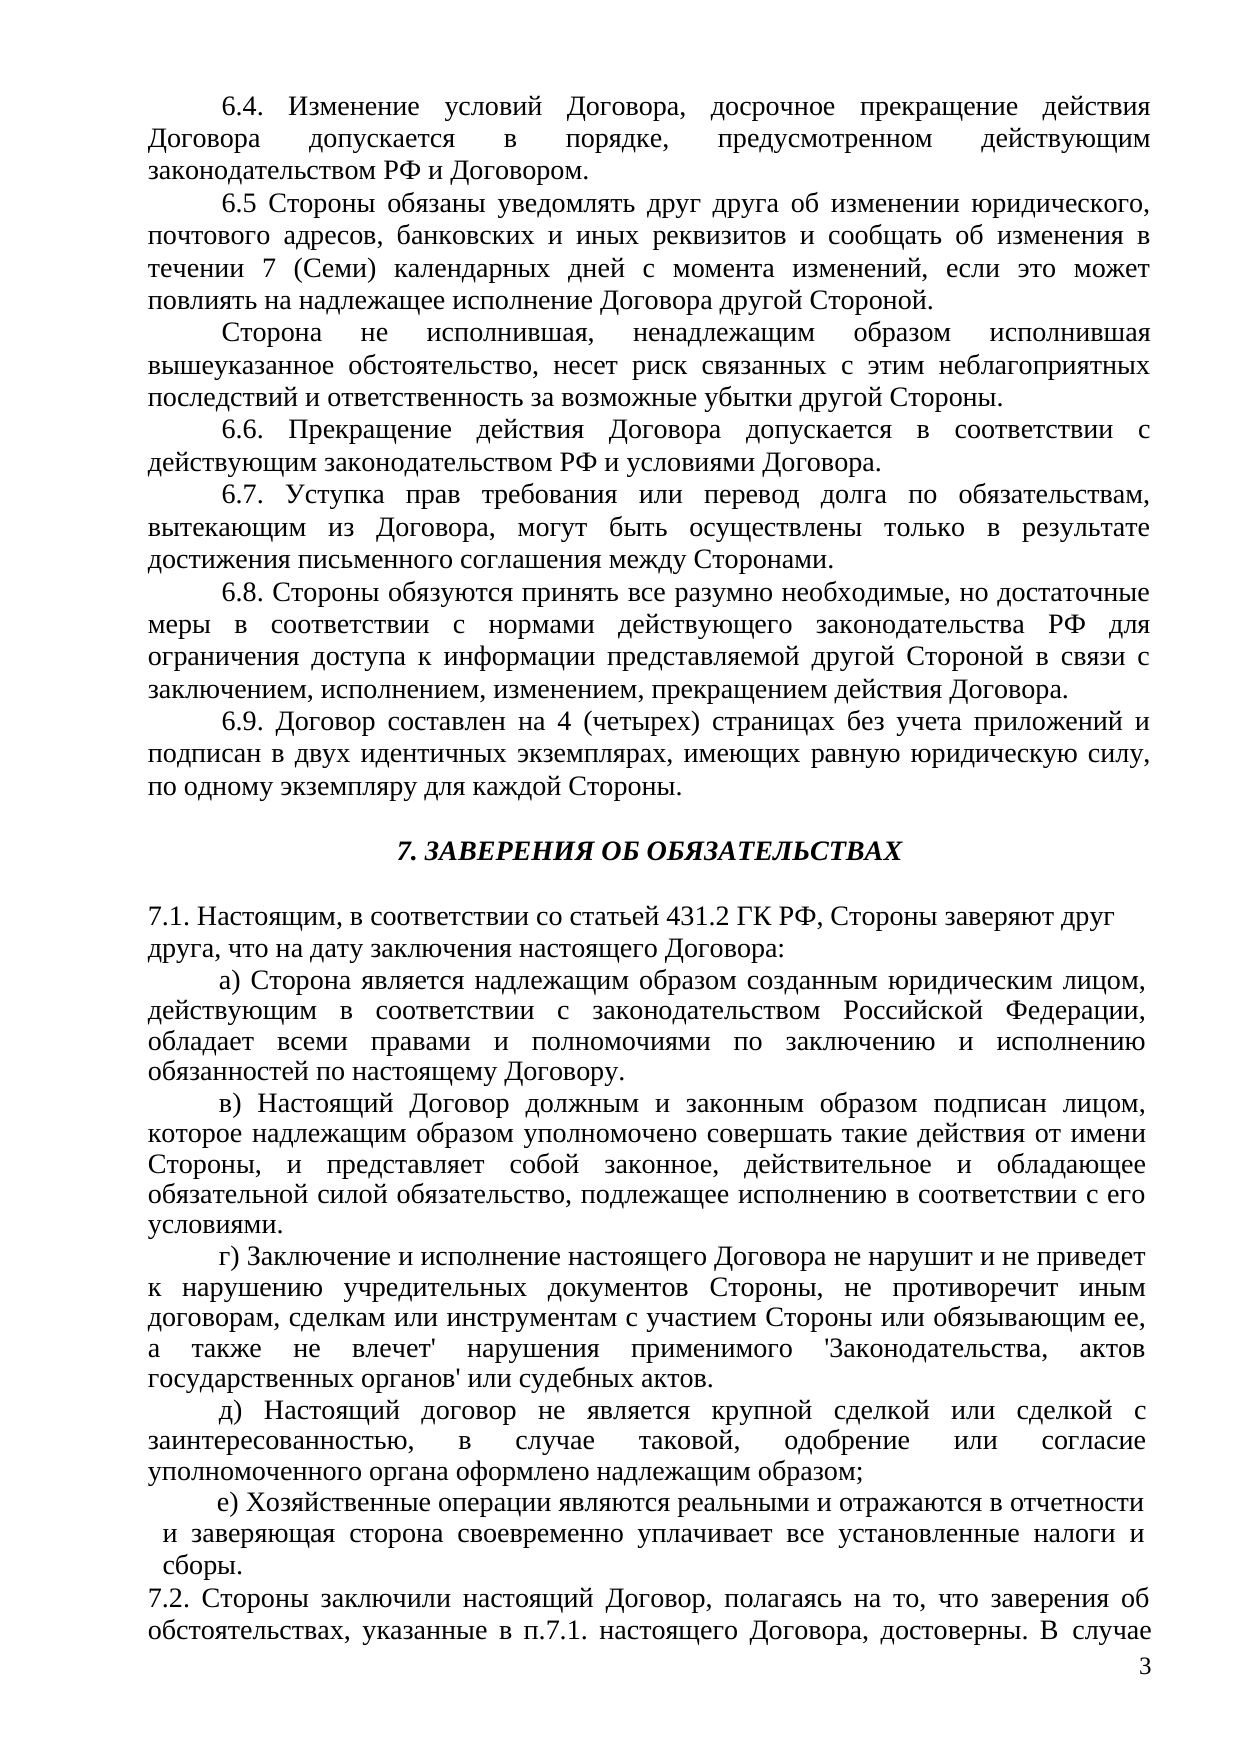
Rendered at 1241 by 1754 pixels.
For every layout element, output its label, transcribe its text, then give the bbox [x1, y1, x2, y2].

text 7.1. Настоящим, в соответствии со статьей 431.2 ГК РФ, Стороны заверяют друг друга, что на дату заключения настоящего Договора: [148, 898, 1152, 963]
text 7. ЗАВЕРЕНИЯ ОБ ОБЯЗАТЕЛЬСТВАХ [148, 834, 1152, 866]
text в) Настоящий Договор должным и законным образом подписан лицом, которое надлежащим образом уполномочено совершать такие действия от имени Стороны, и представляет собой законное, действительное и обладающее обязательной силой обязательство, подлежащее исполнению в соответствии с его условиями. [148, 1088, 1147, 1240]
text 6.4. Изменение условий Договора, досрочное прекращение действия Договора допускается в порядке, предусмотренном действующим законодательством РФ и Договором. [148, 89, 1152, 186]
text г) Заключение и исполнение настоящего Договора не нарушит и не приведет к нарушению учредительных документов Стороны, не противоречит иным договорам, сделкам или инструментам с участием Стороны или обязывающим ее, а также не влечет' нарушения применимого '3аконодательства, актов государственных органов' или судебных актов. [148, 1241, 1147, 1393]
text 6.8. Стороны обязуются принять все разумно необходимые, но достаточные меры в соответствии с нормами действующего законодательства РФ для ограничения доступа к информации представляемой другой Стороной в связи с заключением, исполнением, изменением, прекращением действия Договора. [148, 574, 1152, 704]
text д) Настоящий договор не является крупной сделкой или сделкой с заинтересованностью, в случае таковой, одобрение или согласие уполномоченного органа оформлено надлежащим образом; [148, 1395, 1147, 1486]
text а) Сторона является надлежащим образом созданным юридическим лицом, действующим в соответствии с законодательством Российской Федерации, обладает всеми правами и полномочиями по заключению и исполнению обязанностей по настоящему Договору. [148, 965, 1147, 1086]
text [148, 1581, 1152, 1645]
text 6.7. Уступка прав требования или перевод долга по обязательствам, вытекающим из Договора, могут быть осуществлены только в результате достижения письменного соглашения между Сторонами. [148, 477, 1152, 574]
text Сторона не исполнившая, ненадлежащим образом исполнившая вышеуказанное обстоятельство, несет риск связанных с этим неблагоприятных последствий и ответственность за возможные убытки другой Стороны. [148, 315, 1152, 413]
text 6.5 Стороны обязаны уведомлять друг друга об изменении юридического, почтового адресов, банковских и иных реквизитов и сообщать об изменения в течении 7 (Семи) календарных дней с момента изменений, если это может повлиять на надлежащее исполнение Договора другой Стороной. [148, 186, 1152, 315]
text 6.9. Договор составлен на 4 (четырех) страницах без учета приложений и подписан в двух идентичных экземплярах, имеющих равную юридическую силу, по одному экземпляру для каждой Стороны. [148, 704, 1152, 801]
text 6.6. Прекращение действия Договора допускается в соответствии с действующим законодательством РФ и условиями Договора. [148, 413, 1152, 477]
text е) Хозяйственные операции являются реальными и отражаются в отчетности и заверяющая сторона своевременно уплачивает все установленные налоги и сборы. [162, 1486, 1146, 1581]
